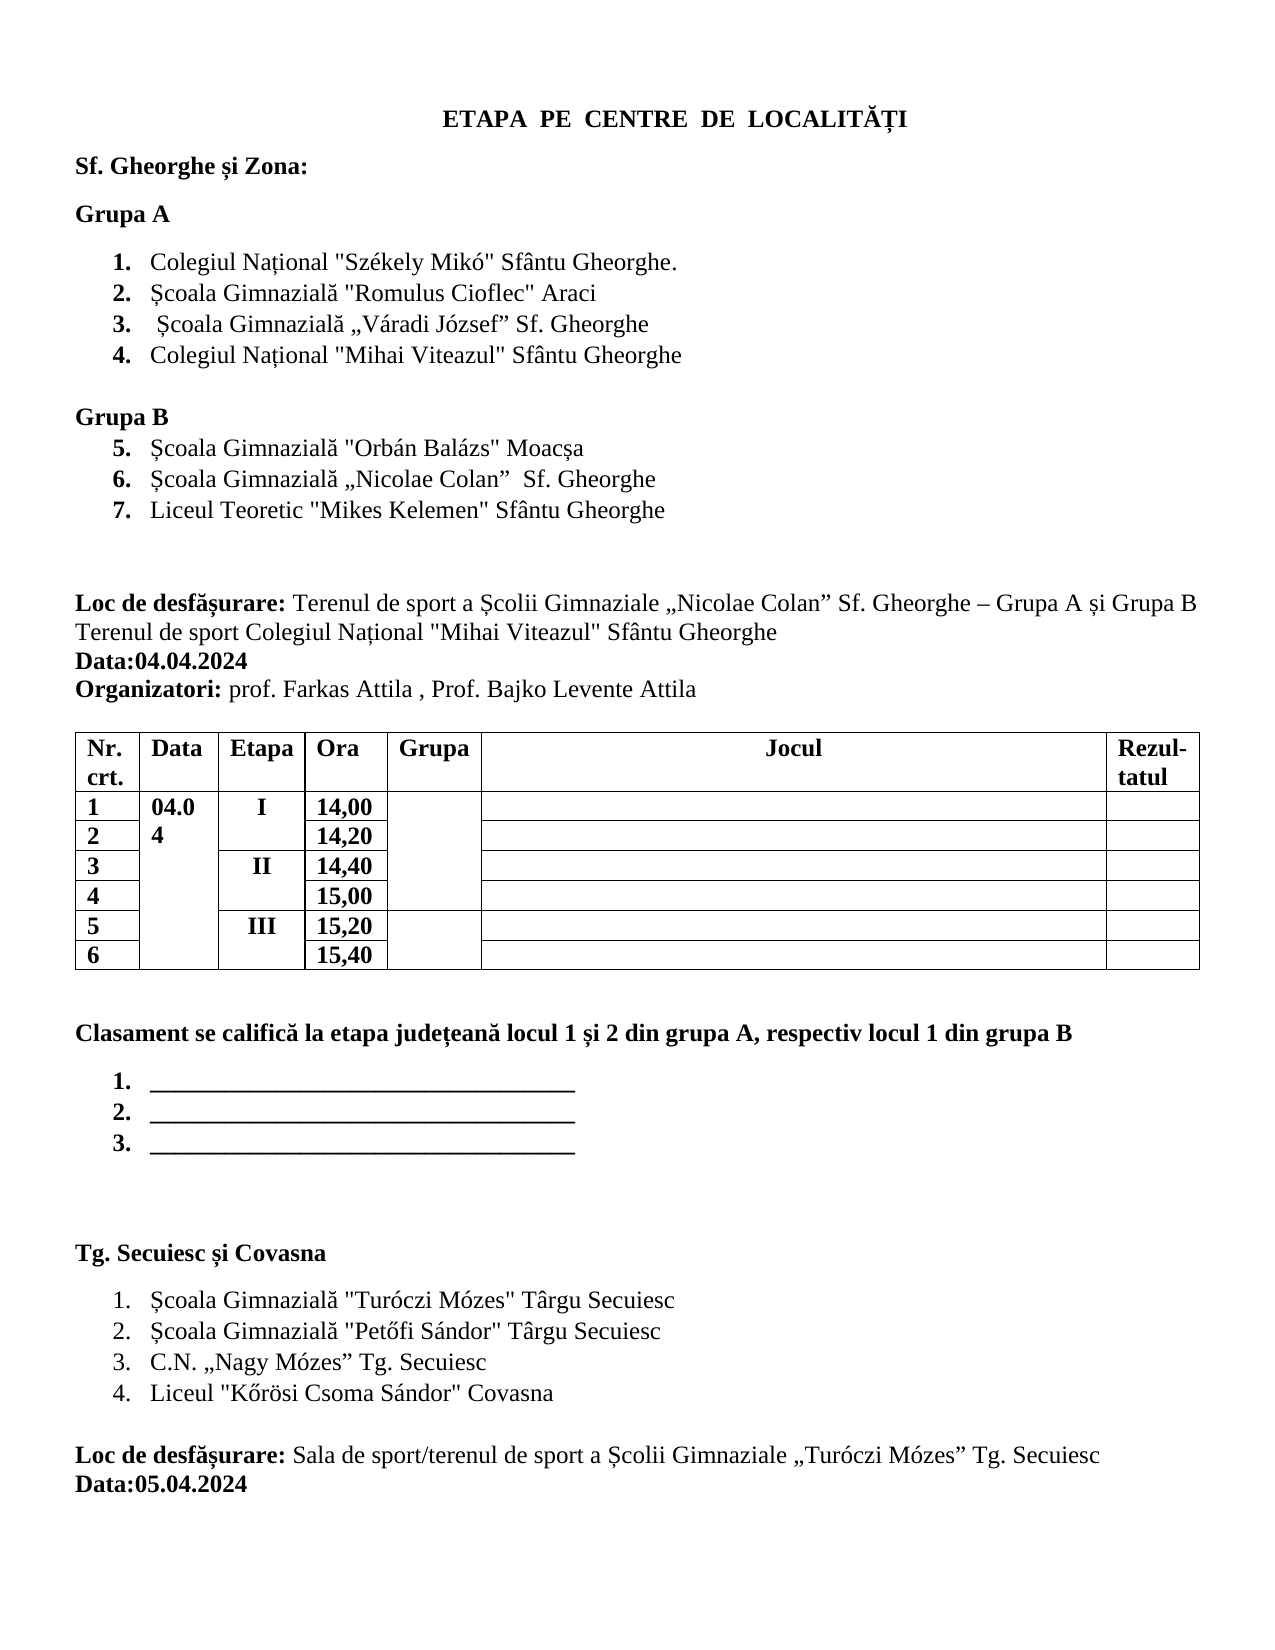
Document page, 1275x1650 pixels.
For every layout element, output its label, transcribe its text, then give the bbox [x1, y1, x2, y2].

table_cell [1107, 792, 1199, 820]
table_cell [482, 821, 1106, 850]
list C.N. „Nagy Mózes” Tg. Secuiesc [112, 1347, 1200, 1376]
text Grupa B [75, 402, 1200, 431]
list __________________________________ [112, 1128, 1200, 1157]
table_header Data [140, 733, 218, 791]
table_cell [482, 792, 1106, 820]
table_cell [482, 941, 1106, 969]
table_cell [1107, 851, 1199, 880]
table_cell [482, 851, 1106, 880]
table_cell 6 [76, 941, 139, 969]
table_cell III [219, 911, 304, 969]
table_cell 14,00 [306, 792, 387, 820]
table_header Grupa [388, 733, 481, 791]
table_cell 2 [76, 821, 139, 850]
table_cell 5 [76, 911, 139, 939]
text Clasament se califică la etapa județeană locul 1 și 2 din grupa A, respectiv locul 1 din grupa B [75, 1018, 1200, 1047]
table_cell 15,40 [306, 941, 387, 969]
text Grupa A [75, 199, 1200, 228]
table_cell [1107, 821, 1199, 850]
table_cell 15,00 [306, 881, 387, 910]
table_cell [388, 792, 481, 910]
list Liceul Teoretic "Mikes Kelemen" Sfântu Gheorghe [112, 495, 1200, 524]
text Loc de desfășurare: Sala de sport/terenul de sport a Școlii Gimnaziale „Turóczi Mózes” Tg. Secuiesc [75, 1441, 1200, 1469]
text Tg. Secuiesc și Covasna [75, 1238, 1200, 1266]
list Școala Gimnazială "Romulus Cioflec" Araci [112, 278, 1200, 307]
text Sf. Gheorghe și Zona: [75, 151, 1200, 180]
list Colegiul Național "Székely Mikó" Sfântu Gheorghe. [112, 247, 1200, 276]
text Data:04.04.2024 [75, 646, 1200, 674]
table_header Rezul- tatul [1107, 733, 1199, 791]
table_cell 4 [76, 881, 139, 910]
table_cell 1 [76, 792, 139, 820]
table_cell 14,20 [306, 821, 387, 850]
list Școala Gimnazială "Orbán Balázs" Moacșa [112, 433, 1200, 462]
text ETAPA PE CENTRE DE LOCALITĂȚI [75, 104, 1200, 132]
table_header Nr. crt. [76, 733, 139, 791]
list Liceul "Kőrösi Csoma Sándor" Covasna [112, 1378, 1200, 1407]
text Loc de desfășurare: Terenul de sport a Școlii Gimnaziale „Nicolae Colan” Sf. Gheorghe – Grupa A și Grupa B Terenul de sport Colegiul Național "Mihai Viteazul" Sfântu Gheorghe [75, 588, 1200, 646]
table_cell [1107, 911, 1199, 939]
list __________________________________ [112, 1066, 1200, 1094]
list Școala Gimnazială „Váradi József” Sf. Gheorghe [112, 309, 1200, 338]
table_cell 04.04 [140, 792, 218, 969]
table_cell [482, 881, 1106, 910]
table_cell II [219, 851, 304, 910]
table_header Etapa [219, 733, 304, 791]
list Școala Gimnazială „Nicolae Colan” Sf. Gheorghe [112, 464, 1200, 493]
text Organizatori: prof. Farkas Attila , Prof. Bajko Levente Attila [75, 674, 1200, 703]
table_cell 15,20 [306, 911, 387, 939]
table_cell [1107, 881, 1199, 910]
table_header Jocul [482, 733, 1106, 791]
list __________________________________ [112, 1097, 1200, 1126]
table_cell [388, 911, 481, 969]
table_cell 3 [76, 851, 139, 880]
list Școala Gimnazială "Petőfi Sándor" Târgu Secuiesc [112, 1316, 1200, 1345]
table_cell I [219, 792, 304, 850]
table_header Ora [306, 733, 387, 791]
table_cell [1107, 941, 1199, 969]
text Data:05.04.2024 [75, 1469, 1200, 1498]
table_cell [482, 911, 1106, 939]
table_cell 14,40 [306, 851, 387, 880]
list Școala Gimnazială "Turóczi Mózes" Târgu Secuiesc [112, 1285, 1200, 1314]
list Colegiul Național "Mihai Viteazul" Sfântu Gheorghe [112, 340, 1200, 369]
